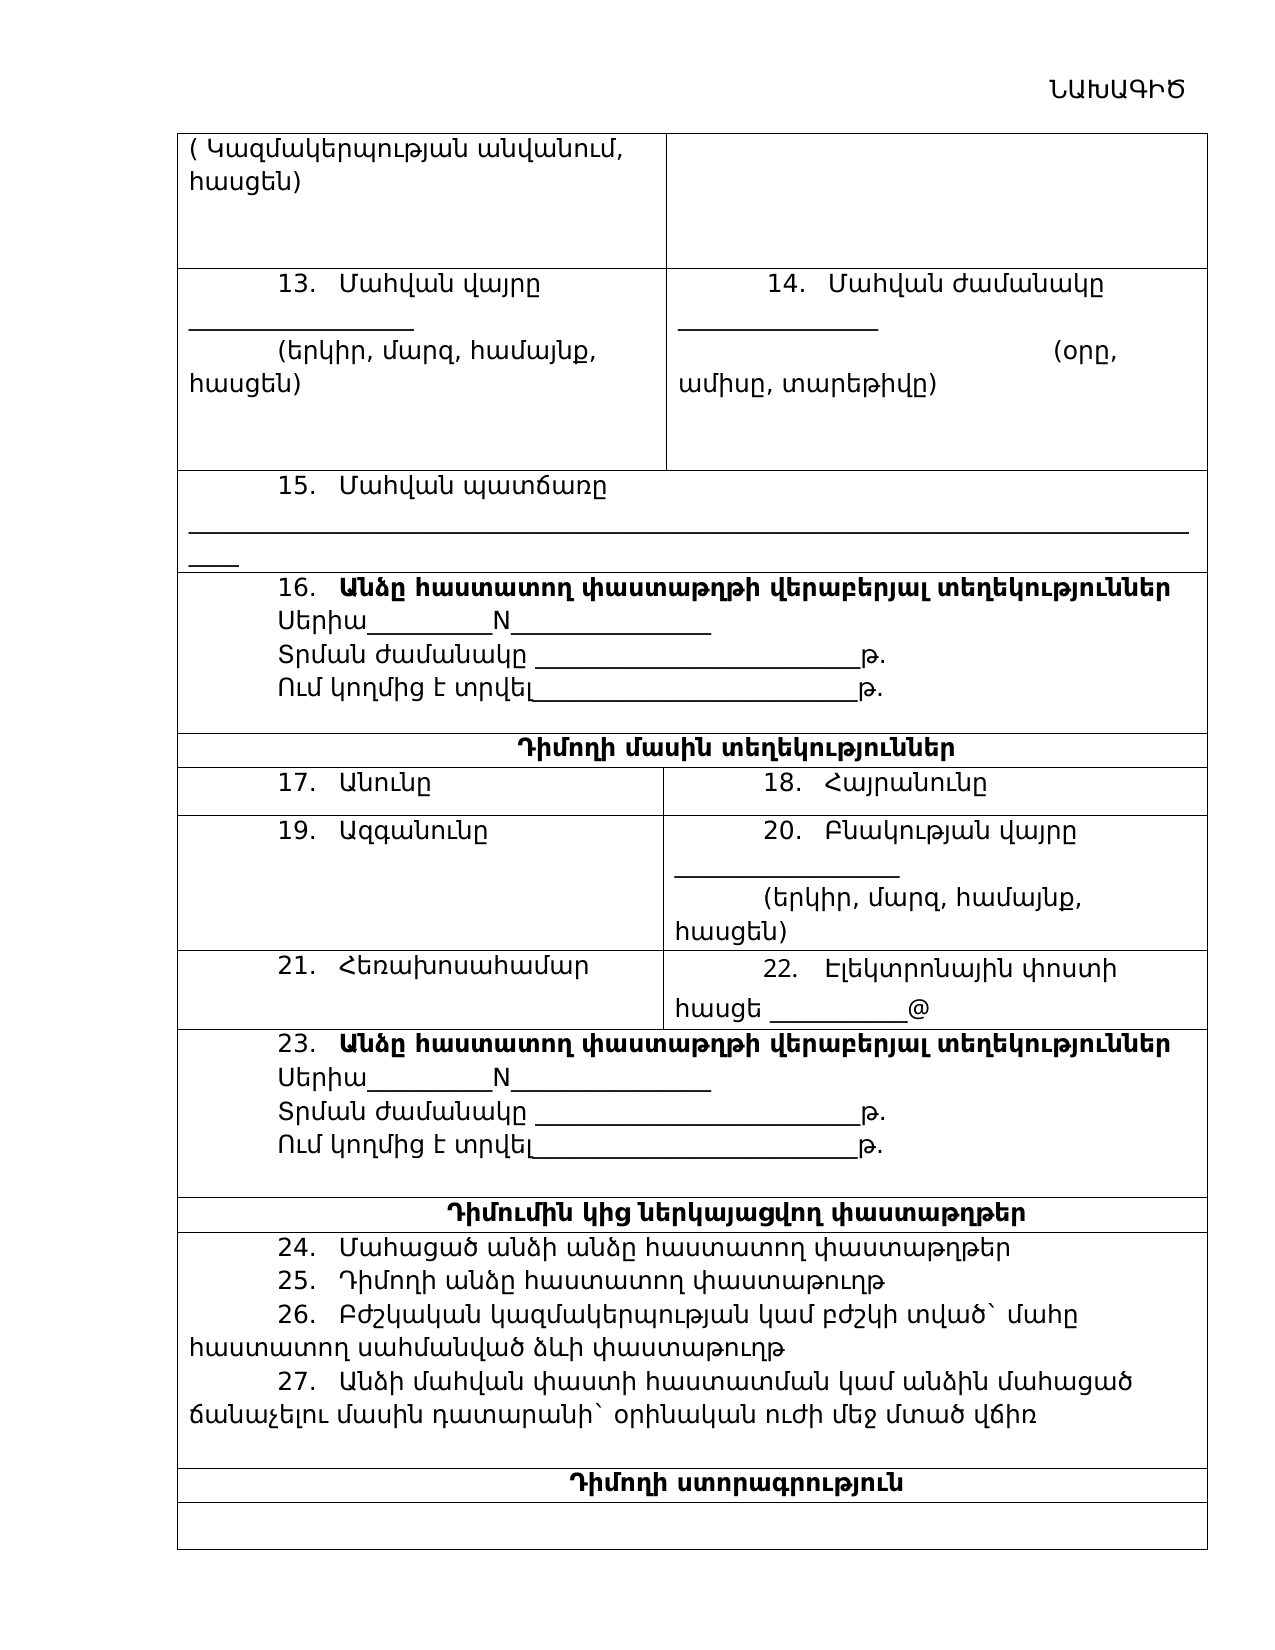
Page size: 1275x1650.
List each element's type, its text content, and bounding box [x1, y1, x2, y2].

table_cell Դիմողի ստորագրություն [178, 1469, 1207, 1502]
table_cell Մահացած անձի անձը հաստատող փաստաթղթեր Դիմողի անձը հաստատող փաստաթուղթ Բժշկական կազմակերպության կամ բժշկի տված` մահը հաստատող սահմանված ձևի փաստաթուղթ Անձի մահվան փաստի հաստատման կամ անձին մահացած ճանաչելու մասին դատարանի` օրինական ուժի մեջ մտած վճիռ [178, 1233, 1207, 1467]
table_cell Ազգանունը [178, 816, 663, 950]
table_cell Մահվան ժամանակը ________________ (օրը, ամիսը, տարեթիվը) [667, 269, 1207, 470]
table_cell Հայրանունը [664, 768, 1207, 815]
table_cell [667, 134, 1207, 268]
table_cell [178, 1503, 1207, 1549]
table_cell Մահվան պատճառը ____________________________________________________________________________________ [178, 471, 1207, 572]
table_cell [178, 134, 666, 268]
table_cell Անձը հաստատող փաստաթղթի վերաբերյալ տեղեկություններ Սերիա__________N________________ Տրման ժամանակը __________________________թ. Ում կողմից է տրվել__________________________թ. [178, 573, 1207, 733]
table_cell Դիմողի մասին տեղեկություններ [178, 734, 1207, 767]
table_cell Դիմումին կից ներկայացվող փաստաթղթեր [178, 1198, 1207, 1232]
table_cell Անձը հաստատող փաստաթղթի վերաբերյալ տեղեկություններ Սերիա__________N________________ Տրման ժամանակը __________________________թ. Ում կողմից է տրվել__________________________թ. [178, 1030, 1207, 1197]
table_cell Անունը [178, 768, 663, 815]
table_cell Բնակության վայրը __________________ (երկիր, մարզ, համայնք, հասցեն) [664, 816, 1207, 950]
table_cell Հեռախոսահամար [178, 951, 663, 1029]
table_cell Մահվան վայրը __________________ (երկիր, մարզ, համայնք, հասցեն) [178, 269, 666, 470]
table_cell Էլեկտրոնային փոստի հասցե ___________@ [664, 951, 1207, 1029]
